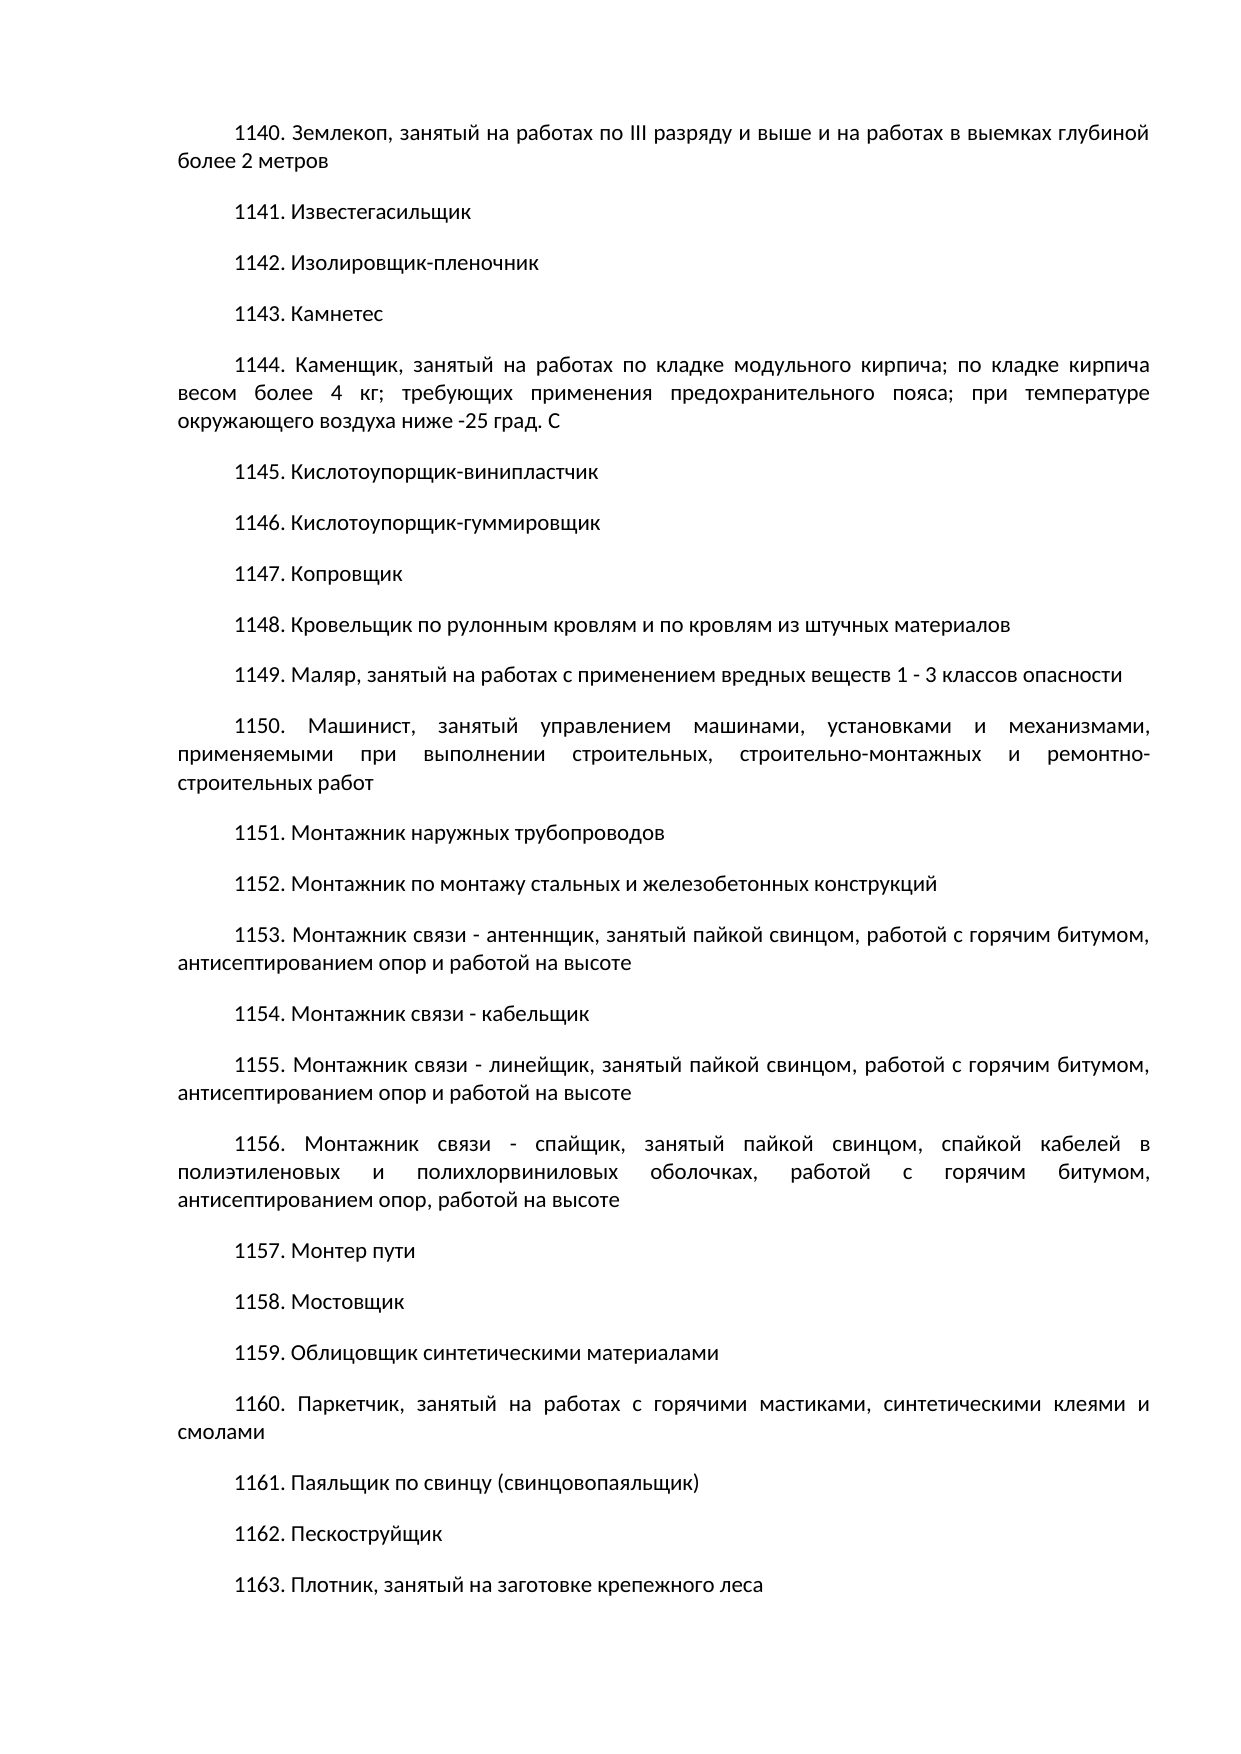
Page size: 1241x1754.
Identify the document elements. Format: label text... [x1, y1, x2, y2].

text 1146. Кислотоупорщик-гуммировщик [177, 508, 1152, 536]
text 1158. Мостовщик [177, 1287, 1152, 1315]
text 1162. Пескоструйщик [177, 1519, 1152, 1547]
text 1151. Монтажник наружных трубопроводов [177, 818, 1152, 847]
text 1157. Монтер пути [177, 1236, 1152, 1264]
text 1163. Плотник, занятый на заготовке крепежного леса [177, 1570, 1152, 1598]
text 1144. Каменщик, занятый на работах по кладке модульного кирпича; по кладке кирпича весом более 4 кг; требующих применения предохранительного пояса; при температуре окружающего воздуха ниже -25 град. С [177, 350, 1152, 434]
text 1154. Монтажник связи - кабельщик [177, 999, 1152, 1027]
text 1152. Монтажник по монтажу стальных и железобетонных конструкций [177, 869, 1152, 897]
text 1156. Монтажник связи - спайщик, занятый пайкой свинцом, спайкой кабелей в полиэтиленовых и полихлорвиниловых оболочках, работой с горячим битумом, антисептированием опор, работой на высоте [177, 1129, 1152, 1213]
text 1149. Маляр, занятый на работах с применением вредных веществ 1 - 3 классов опасности [177, 661, 1152, 689]
text 1147. Копровщик [177, 559, 1152, 587]
text 1141. Известегасильщик [177, 197, 1152, 225]
text 1148. Кровельщик по рулонным кровлям и по кровлям из штучных материалов [177, 610, 1152, 638]
text 1140. Землекоп, занятый на работах по III разряду и выше и на работах в выемках глубиной более 2 метров [177, 118, 1152, 174]
text 1160. Паркетчик, занятый на работах с горячими мастиками, синтетическими клеями и смолами [177, 1389, 1152, 1445]
text 1159. Облицовщик синтетическими материалами [177, 1338, 1152, 1366]
text 1142. Изолировщик-пленочник [177, 248, 1152, 276]
text 1155. Монтажник связи - линейщик, занятый пайкой свинцом, работой с горячим битумом, антисептированием опор и работой на высоте [177, 1050, 1152, 1106]
text 1143. Камнетес [177, 299, 1152, 327]
text 1145. Кислотоупорщик-винипластчик [177, 457, 1152, 485]
text 1153. Монтажник связи - антеннщик, занятый пайкой свинцом, работой с горячим битумом, антисептированием опор и работой на высоте [177, 920, 1152, 976]
text 1150. Машинист, занятый управлением машинами, установками и механизмами, применяемыми при выполнении строительных, строительно-монтажных и ремонтно-строительных работ [177, 712, 1152, 796]
text 1161. Паяльщик по свинцу (свинцовопаяльщик) [177, 1468, 1152, 1496]
